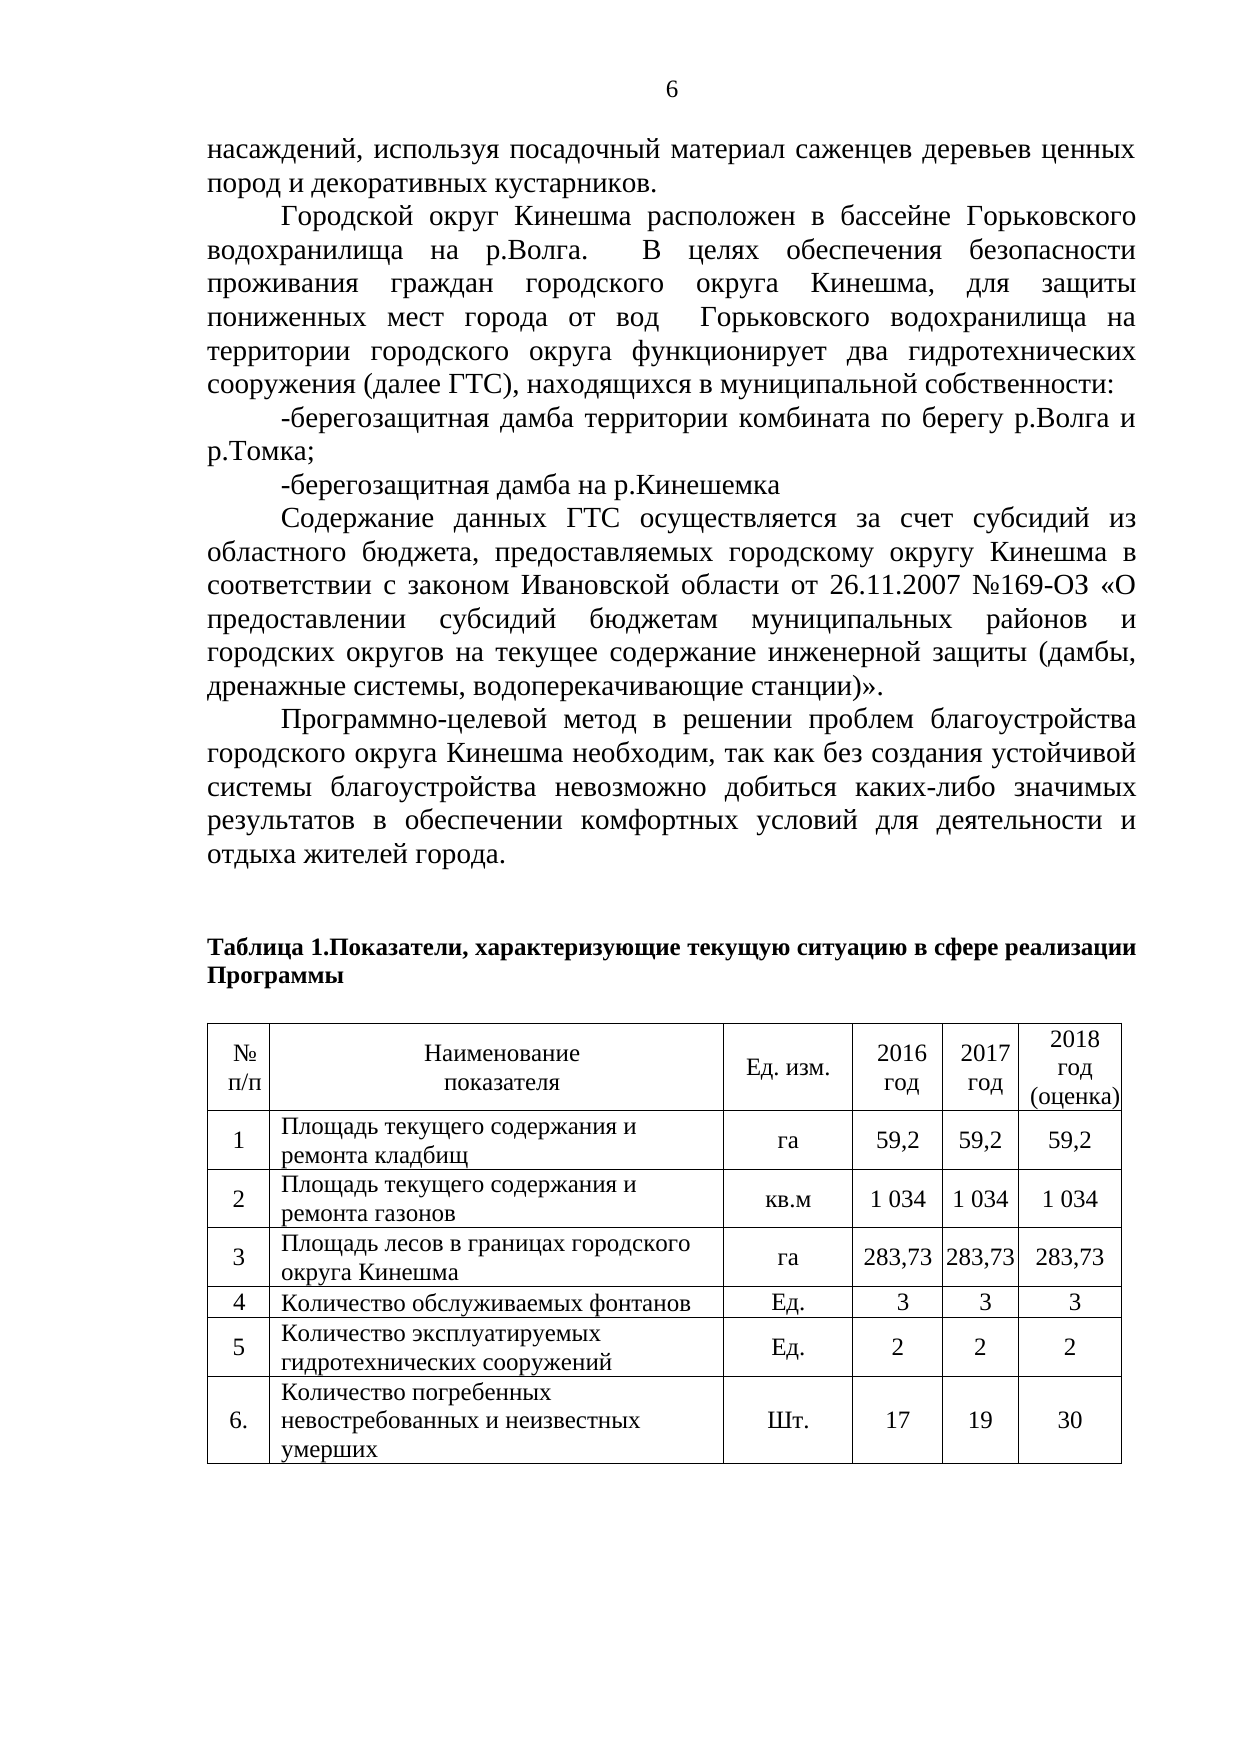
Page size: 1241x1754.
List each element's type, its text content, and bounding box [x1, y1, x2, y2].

table_cell 6. [208, 1377, 269, 1463]
table_cell 1 034 [853, 1170, 942, 1227]
table_cell 2 [208, 1170, 269, 1227]
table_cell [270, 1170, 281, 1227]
table_cell 283,73 [853, 1228, 942, 1286]
table_cell Количество погребенных невостребованных и неизвестных умерших [270, 1377, 723, 1463]
table_cell 19 [943, 1377, 1018, 1463]
table_cell га [724, 1228, 852, 1286]
table_cell 59,2 [853, 1111, 942, 1168]
table_cell 1 034 [1019, 1170, 1121, 1227]
table_cell 59,2 [943, 1111, 1018, 1168]
table_header 2016 год [853, 1024, 942, 1110]
table_header 2017 год [943, 1024, 1018, 1110]
table_cell 3 [208, 1228, 269, 1286]
text Программно-целевой метод в решении проблем благоустройства городского округа Кинешма необходим, так как без создания устойчивой системы благоустройства невозможно добиться каких-либо значимых результатов в обеспечении комфортных условий для деятельности и отдыха жителей города. [207, 702, 1137, 869]
table_header Ед. изм. [724, 1024, 852, 1110]
table_cell 2 [943, 1318, 1018, 1376]
table_cell 283,73 [1019, 1228, 1121, 1286]
text Таблица 1.Показатели, характеризующие текущую ситуацию в сфере реализации Программы [207, 932, 1137, 989]
table_header № п/п [208, 1024, 269, 1110]
table_cell 1 034 [943, 1170, 1018, 1227]
table_cell 2 [1019, 1318, 1121, 1376]
table_cell 30 [1019, 1377, 1121, 1463]
table_cell га [724, 1111, 852, 1168]
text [207, 131, 1136, 198]
table_cell 283,73 [943, 1228, 1018, 1286]
table_cell 3 [943, 1287, 1018, 1317]
table_cell 59,2 [1019, 1111, 1121, 1168]
text -берегозащитная дамба территории комбината по берегу р.Волга и р.Томка; [207, 400, 1137, 467]
text Содержание данных ГТС осуществляется за счет субсидий из областного бюджета, предоставляемых городскому округу Кинешма в соответствии с законом Ивановской области от 26.11.2007 №169-ОЗ «О предоставлении субсидий бюджетам муниципальных районов и городских округов на текущее содержание инженерной защиты (дамбы, дренажные системы, водоперекачивающие станции)». [207, 500, 1137, 702]
table_cell 2 [853, 1318, 942, 1376]
table_cell Площадь лесов в границах городского округа Кинешма [270, 1228, 723, 1286]
table_cell Количество эксплуатируемых гидротехнических сооружений [270, 1318, 723, 1376]
table_header 2018 год (оценка) [1019, 1024, 1121, 1110]
table_cell 4 [208, 1287, 269, 1317]
table_header Наименование показателя [270, 1024, 723, 1110]
table_cell Площадь текущего содержания и ремонта кладбищ [270, 1111, 723, 1168]
table_cell 3 [1019, 1287, 1121, 1317]
table_cell 1 [208, 1111, 269, 1168]
table_cell 5 [208, 1318, 269, 1376]
table_cell 3 [853, 1287, 942, 1317]
table_cell Ед. [724, 1318, 852, 1376]
table_cell Площадь текущего содержания и ремонта газонов [456, 1170, 723, 1227]
table_cell Ед. [724, 1287, 852, 1317]
table_cell 17 [853, 1377, 942, 1463]
table_cell Количество обслуживаемых фонтанов [270, 1287, 723, 1317]
table_cell кв.м [724, 1170, 852, 1227]
table_cell Шт. [724, 1377, 852, 1463]
text -берегозащитная дамба на р.Кинешемка [207, 467, 1137, 500]
text Городской округ Кинешма расположен в бассейне Горьковского водохранилища на р.Волга. В целях обеспечения безопасности проживания граждан городского округа Кинешма, для защиты пониженных мест города от вод Горьковского водохранилища на территории городского округа функционирует два гидротехнических сооружения (далее ГТС), находящихся в муниципальной собственности: [207, 198, 1137, 400]
